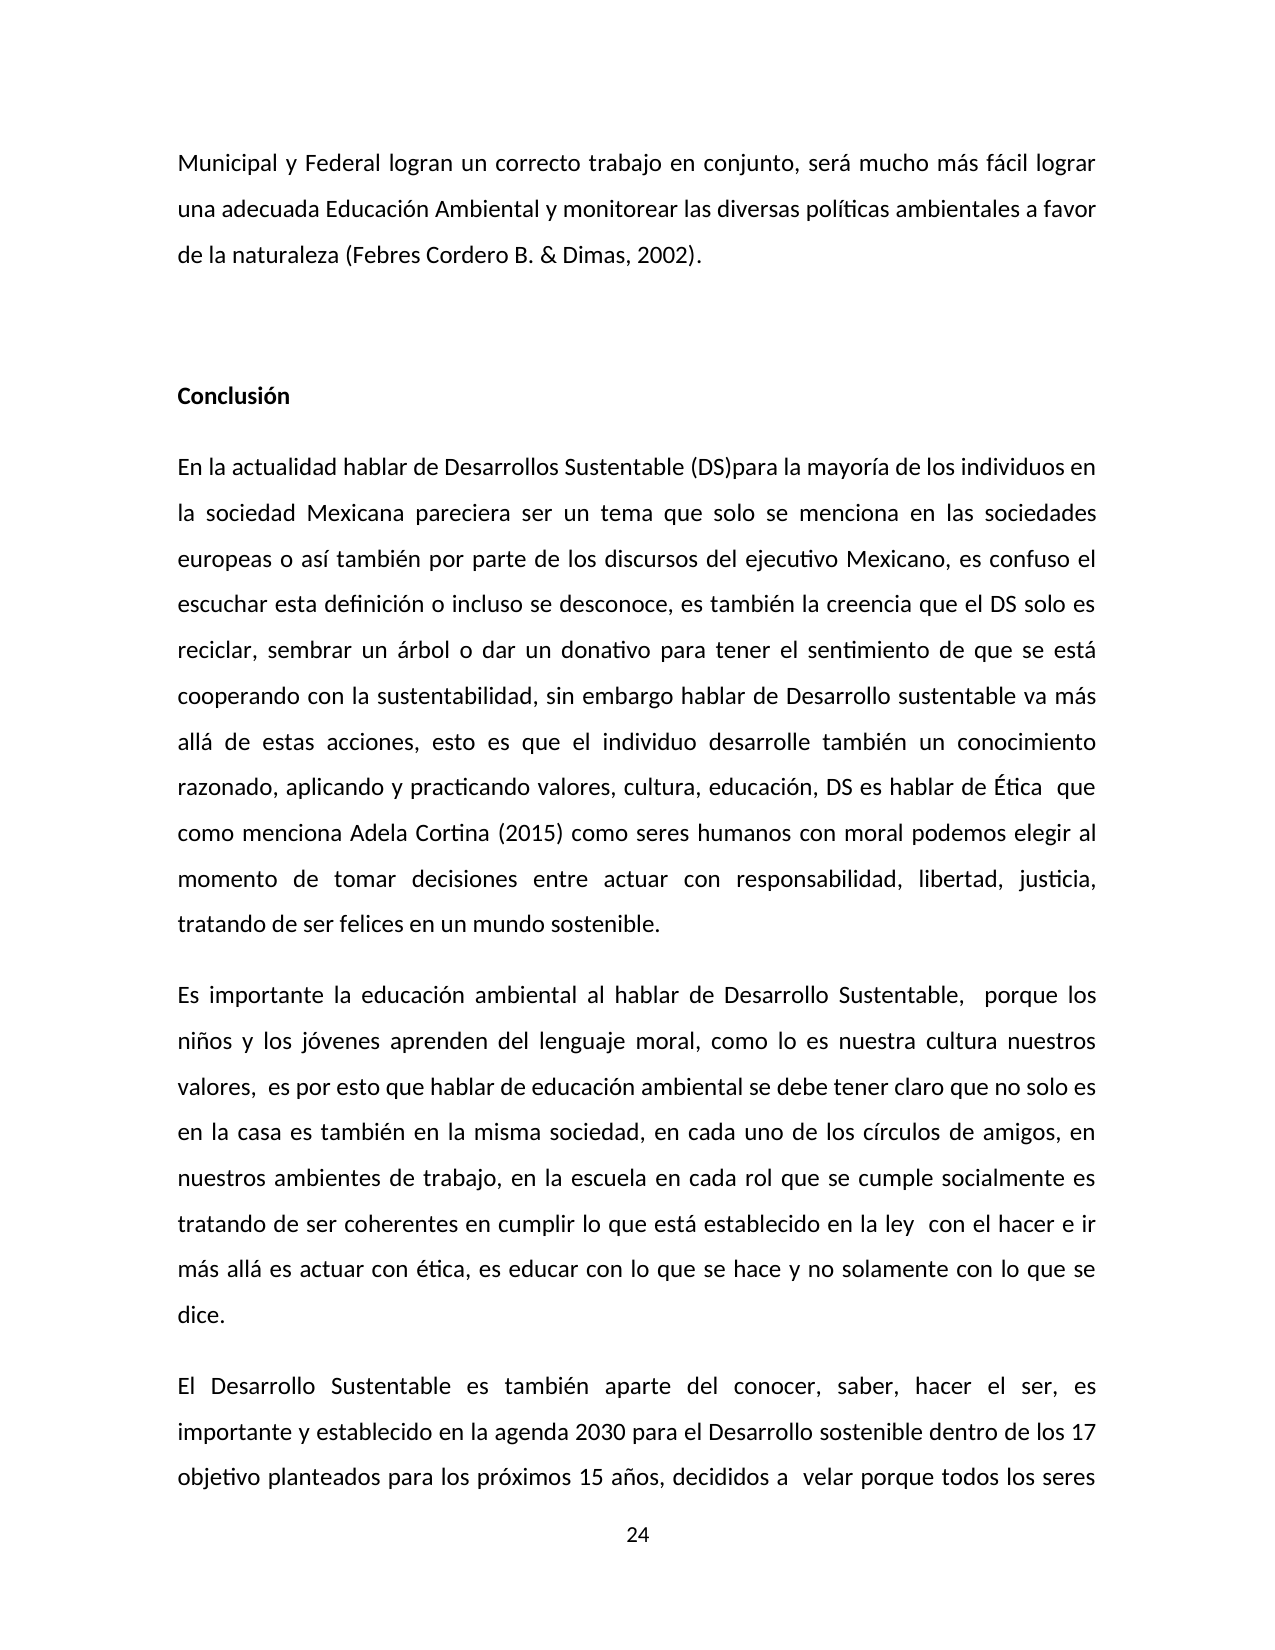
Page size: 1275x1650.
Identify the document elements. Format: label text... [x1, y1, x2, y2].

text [177, 148, 1098, 269]
text En la actualidad hablar de Desarrollos Sustentable (DS)para la mayoría de los individuos en la sociedad Mexicana pareciera ser un tema que solo se menciona en las sociedades europeas o así también por parte de los discursos del ejecutivo Mexicano, es confuso el escuchar esta definición o incluso se desconoce, es también la creencia que el DS solo es reciclar, sembrar un árbol o dar un donativo para tener el sentimiento de que se está cooperando con la sustentabilidad, sin embargo hablar de Desarrollo sustentable va más allá de estas acciones, esto es que el individuo desarrolle también un conocimiento razonado, aplicando y practicando valores, cultura, educación, DS es hablar de Ética que como menciona Adela Cortina (2015) como seres humanos con moral podemos elegir al momento de tomar decisiones entre actuar con responsabilidad, libertad, justicia, tratando de ser felices en un mundo sostenible. [177, 451, 1098, 939]
text Conclusión [177, 381, 1098, 411]
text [177, 1370, 1098, 1492]
text Es importante la educación ambiental al hablar de Desarrollo Sustentable, porque los niños y los jóvenes aprenden del lenguaje moral, como lo es nuestra cultura nuestros valores, es por esto que hablar de educación ambiental se debe tener claro que no solo es en la casa es también en la misma sociedad, en cada uno de los círculos de amigos, en nuestros ambientes de trabajo, en la escuela en cada rol que se cumple socialmente es tratando de ser coherentes en cumplir lo que está establecido en la ley con el hacer e ir más allá es actuar con ética, es educar con lo que se hace y no solamente con lo que se dice. [177, 979, 1098, 1330]
